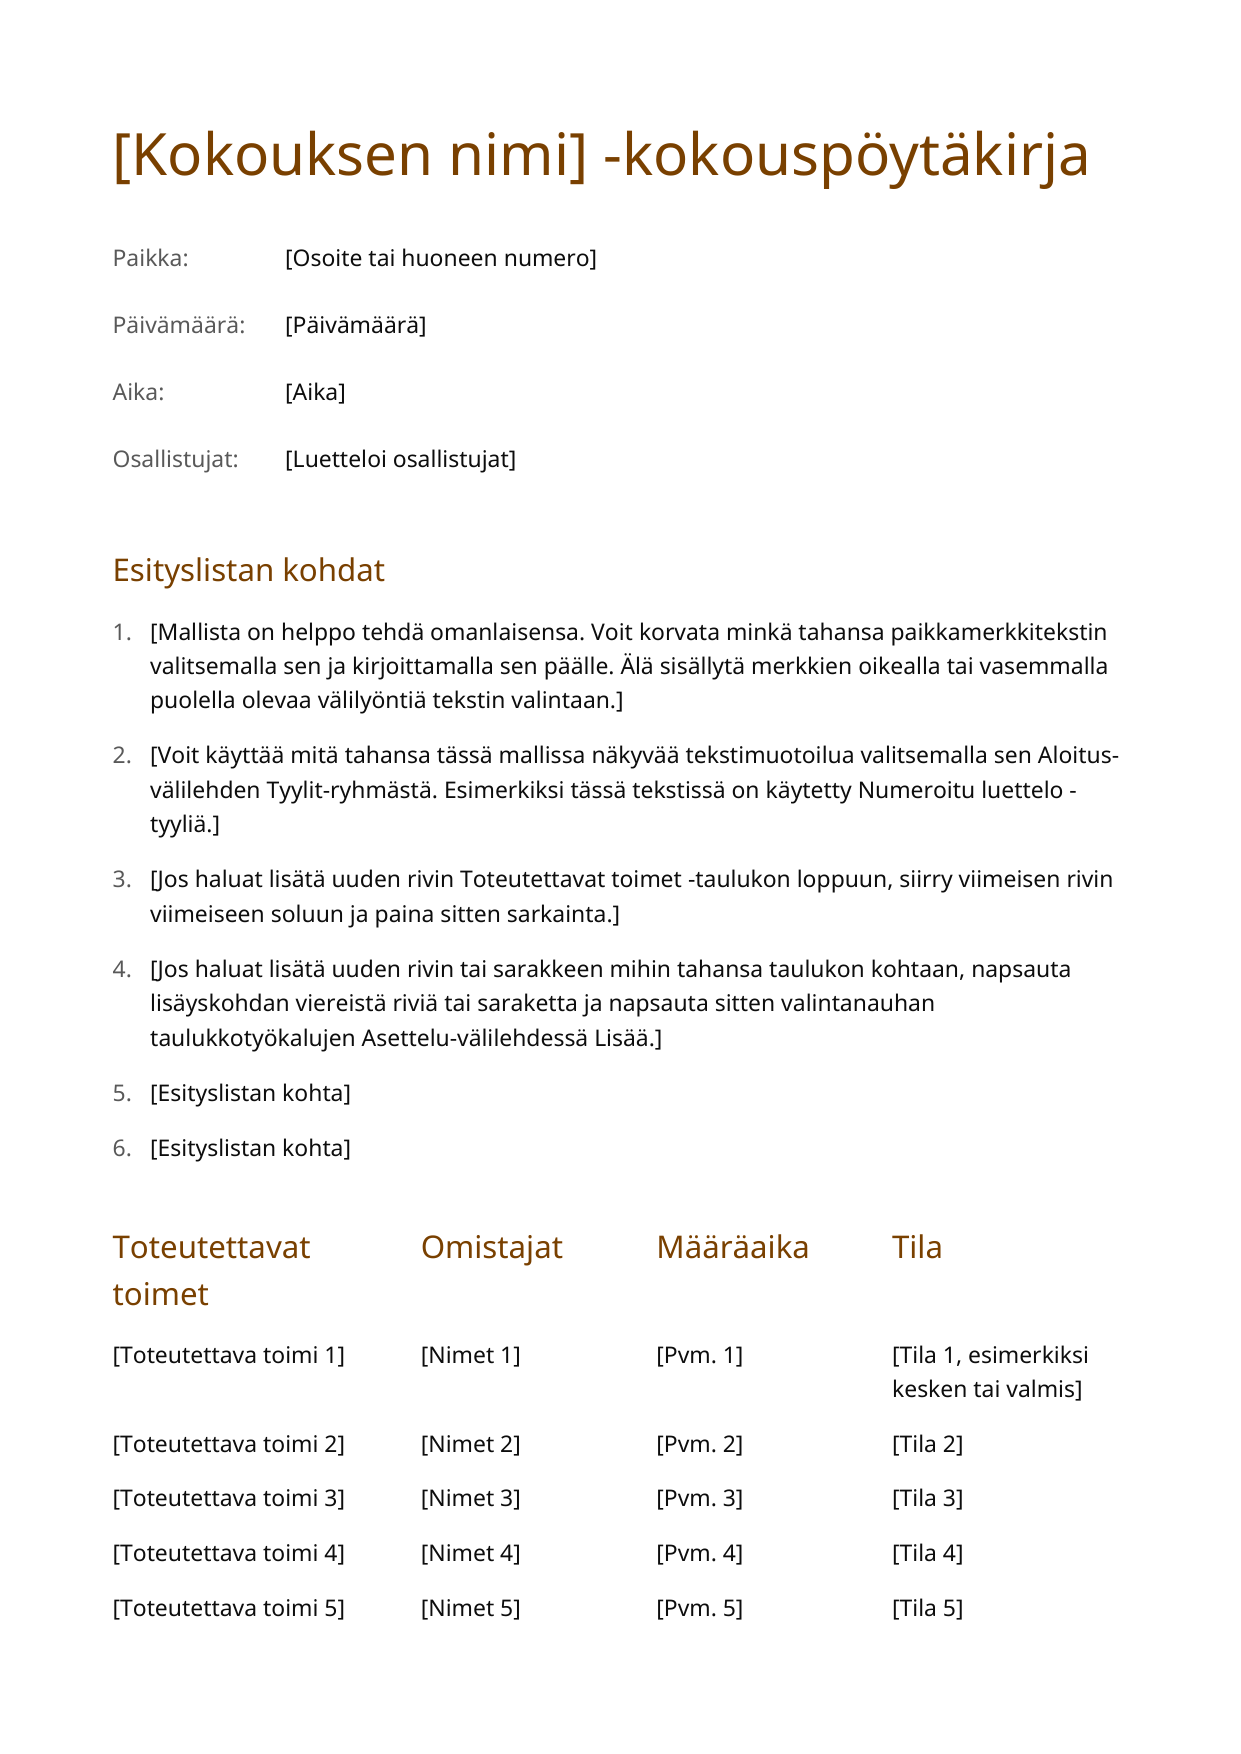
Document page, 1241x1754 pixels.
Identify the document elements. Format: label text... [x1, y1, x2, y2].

table_header Omistajat [421, 1187, 656, 1338]
table_cell [Toteutettava toimi 1] [113, 1339, 421, 1428]
table_cell [Nimet 1] [421, 1339, 656, 1428]
table_cell [Toteutettava toimi 5] [113, 1592, 421, 1623]
list [Voit käyttää mitä tahansa tässä mallissa näkyvää tekstimuotoilua valitsemalla sen Aloitus-välilehden Tyylit-ryhmästä. Esimerkiksi tässä tekstissä on käytetty Numeroitu luettelo -tyyliä.] [112, 739, 1128, 839]
table_header [Osoite tai huoneen numero] [285, 242, 1128, 309]
table_cell [Nimet 3] [421, 1482, 656, 1537]
table_cell [Pvm. 2] [656, 1428, 892, 1482]
table_cell [Pvm. 4] [656, 1537, 892, 1592]
table_header Paikka: [113, 242, 285, 309]
table_header Tila [892, 1187, 1128, 1338]
table_cell [Tila 1, esimerkiksi kesken tai valmis] [892, 1339, 1128, 1428]
table_cell Osallistujat: [113, 443, 285, 510]
table_cell [Tila 3] [892, 1482, 1128, 1537]
table_cell [Aika] [285, 376, 1128, 443]
table_cell [Tila 5] [892, 1592, 1128, 1623]
table_header Määräaika [656, 1187, 892, 1338]
list [Esityslistan kohta] [112, 1132, 1128, 1163]
list [Mallista on helppo tehdä omanlaisensa. Voit korvata minkä tahansa paikkamerkkitekstin valitsemalla sen ja kirjoittamalla sen päälle. Älä sisällytä merkkien oikealla tai vasemmalla puolella olevaa välilyöntiä tekstin valintaan.] [112, 615, 1128, 715]
table_cell [Tila 4] [892, 1537, 1128, 1592]
table_cell [Tila 2] [892, 1428, 1128, 1482]
table_cell [Pvm. 1] [656, 1339, 892, 1428]
table_cell [Toteutettava toimi 2] [113, 1428, 421, 1482]
table_cell [Pvm. 3] [656, 1482, 892, 1537]
title [Kokouksen nimi] -kokouspöytäkirja [112, 112, 1128, 192]
subtitle Esityslistan kohdat [112, 548, 1128, 590]
table_header Toteutettavat toimet [113, 1187, 421, 1338]
list [Jos haluat lisätä uuden rivin Toteutettavat toimet -taulukon loppuun, siirry viimeisen rivin viimeiseen soluun ja paina sitten sarkainta.] [112, 863, 1128, 929]
list [Jos haluat lisätä uuden rivin tai sarakkeen mihin tahansa taulukon kohtaan, napsauta lisäyskohdan viereistä riviä tai saraketta ja napsauta sitten valintanauhan taulukkotyökalujen Asettelu-välilehdessä Lisää.] [112, 953, 1128, 1053]
table_cell [Pvm. 5] [656, 1592, 892, 1623]
table_cell [Päivämäärä] [285, 309, 1128, 376]
table_cell [Nimet 4] [421, 1537, 656, 1592]
table_cell [Nimet 2] [421, 1428, 656, 1482]
table_cell Päivämäärä: [113, 309, 285, 376]
table_cell Aika: [113, 376, 285, 443]
list [Esityslistan kohta] [112, 1077, 1128, 1108]
table_cell [Toteutettava toimi 4] [113, 1537, 421, 1592]
table_cell [Luetteloi osallistujat] [285, 443, 1128, 510]
table_cell [Toteutettava toimi 3] [113, 1482, 421, 1537]
table_cell [Nimet 5] [421, 1592, 656, 1623]
